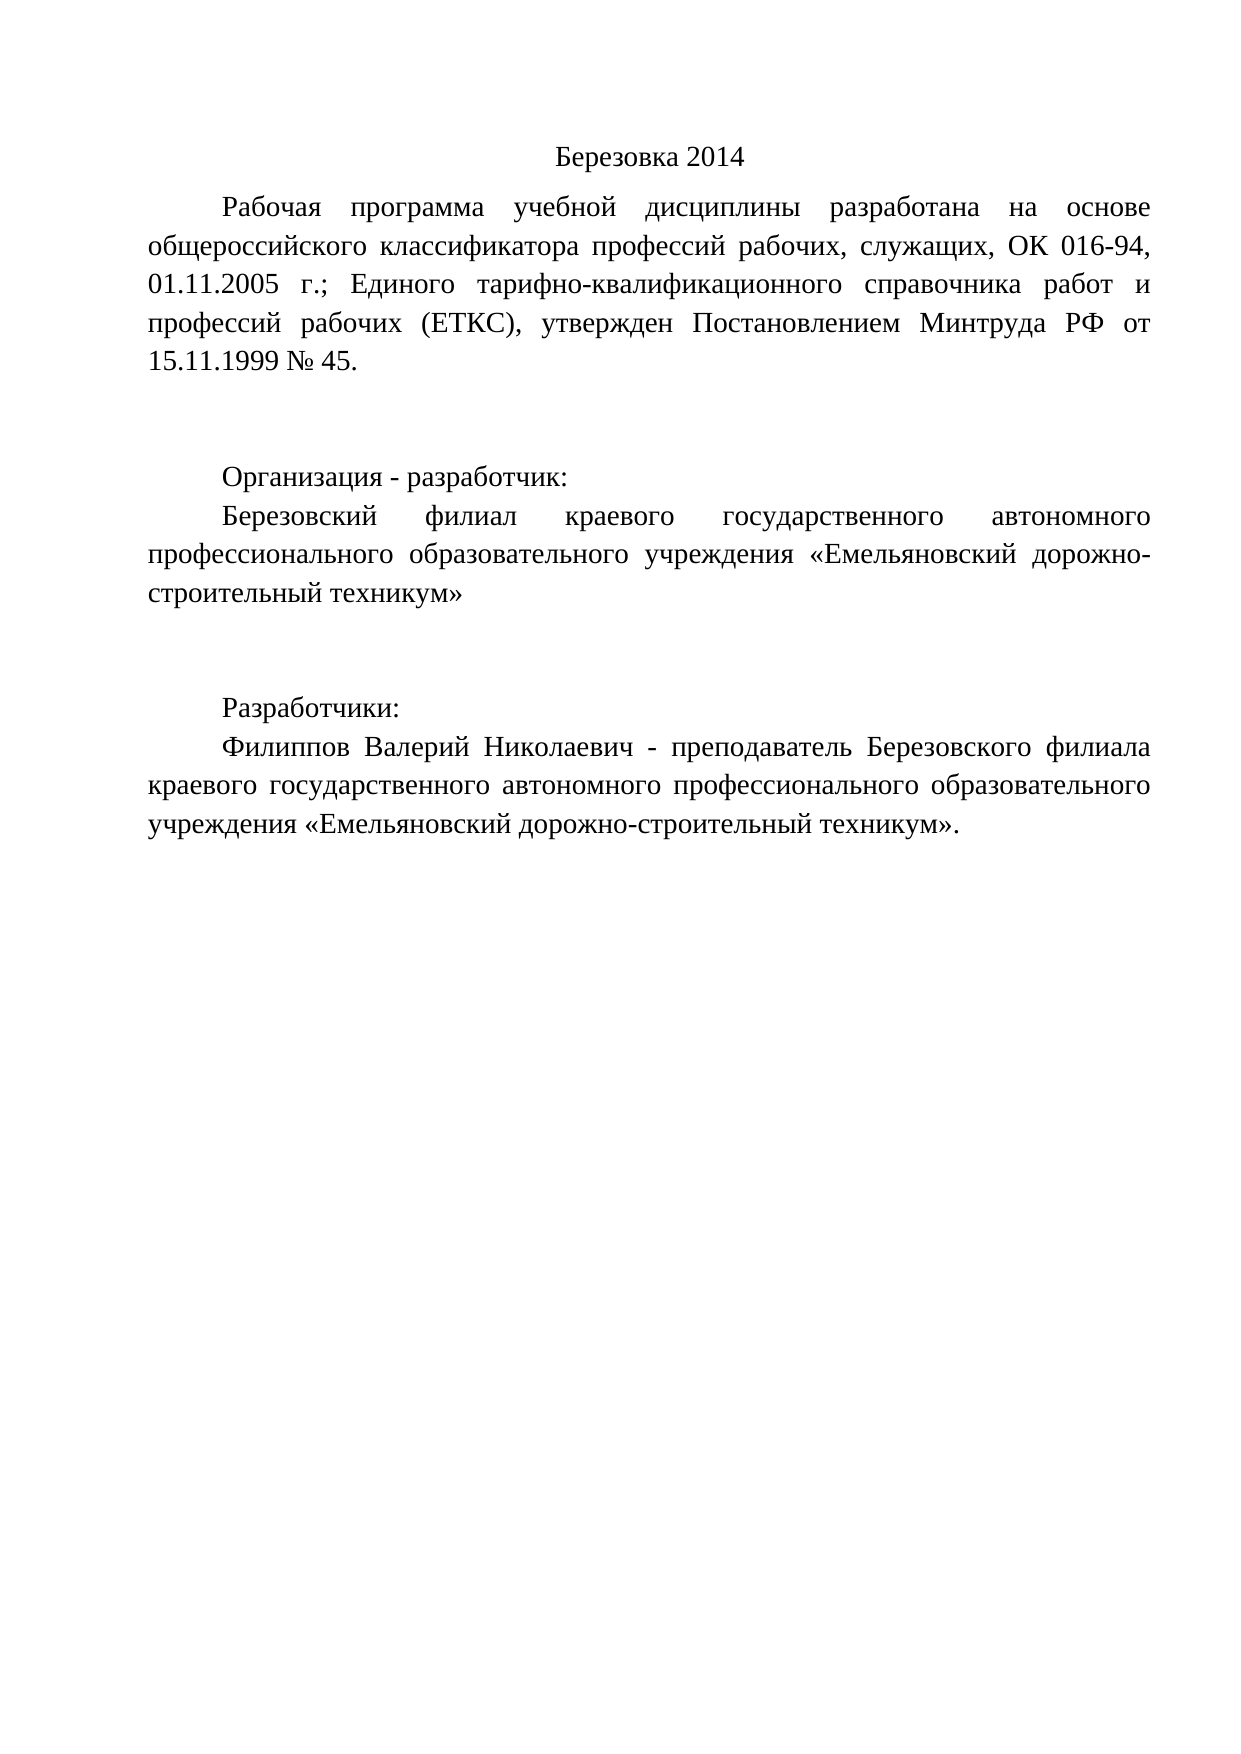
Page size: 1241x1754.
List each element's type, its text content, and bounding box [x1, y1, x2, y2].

text Березовский филиал краевого государственного автономного профессионального образовательного учреждения «Емельяновский дорожно-строительный техникум» [148, 498, 1152, 608]
text Рабочая программа учебной дисциплины разработана на основе общероссийского классификатора профессий рабочих, служащих, ОК 016-94, 01.11.2005 г.; Единого тарифно-квалификационного справочника работ и профессий рабочих (ЕТКС), утвержден Постановлением Минтруда РФ от 15.11.1999 № 45. [148, 189, 1152, 377]
text Организация - разработчик: [148, 459, 1152, 493]
text Разработчики: [148, 690, 1152, 724]
text Филиппов Валерий Николаевич - преподаватель Березовского филиала краевого государственного автономного профессионального образовательного учреждения «Емельяновский дорожно-строительный техникум». [148, 729, 1152, 839]
text Березовка 2014 [148, 139, 1152, 172]
